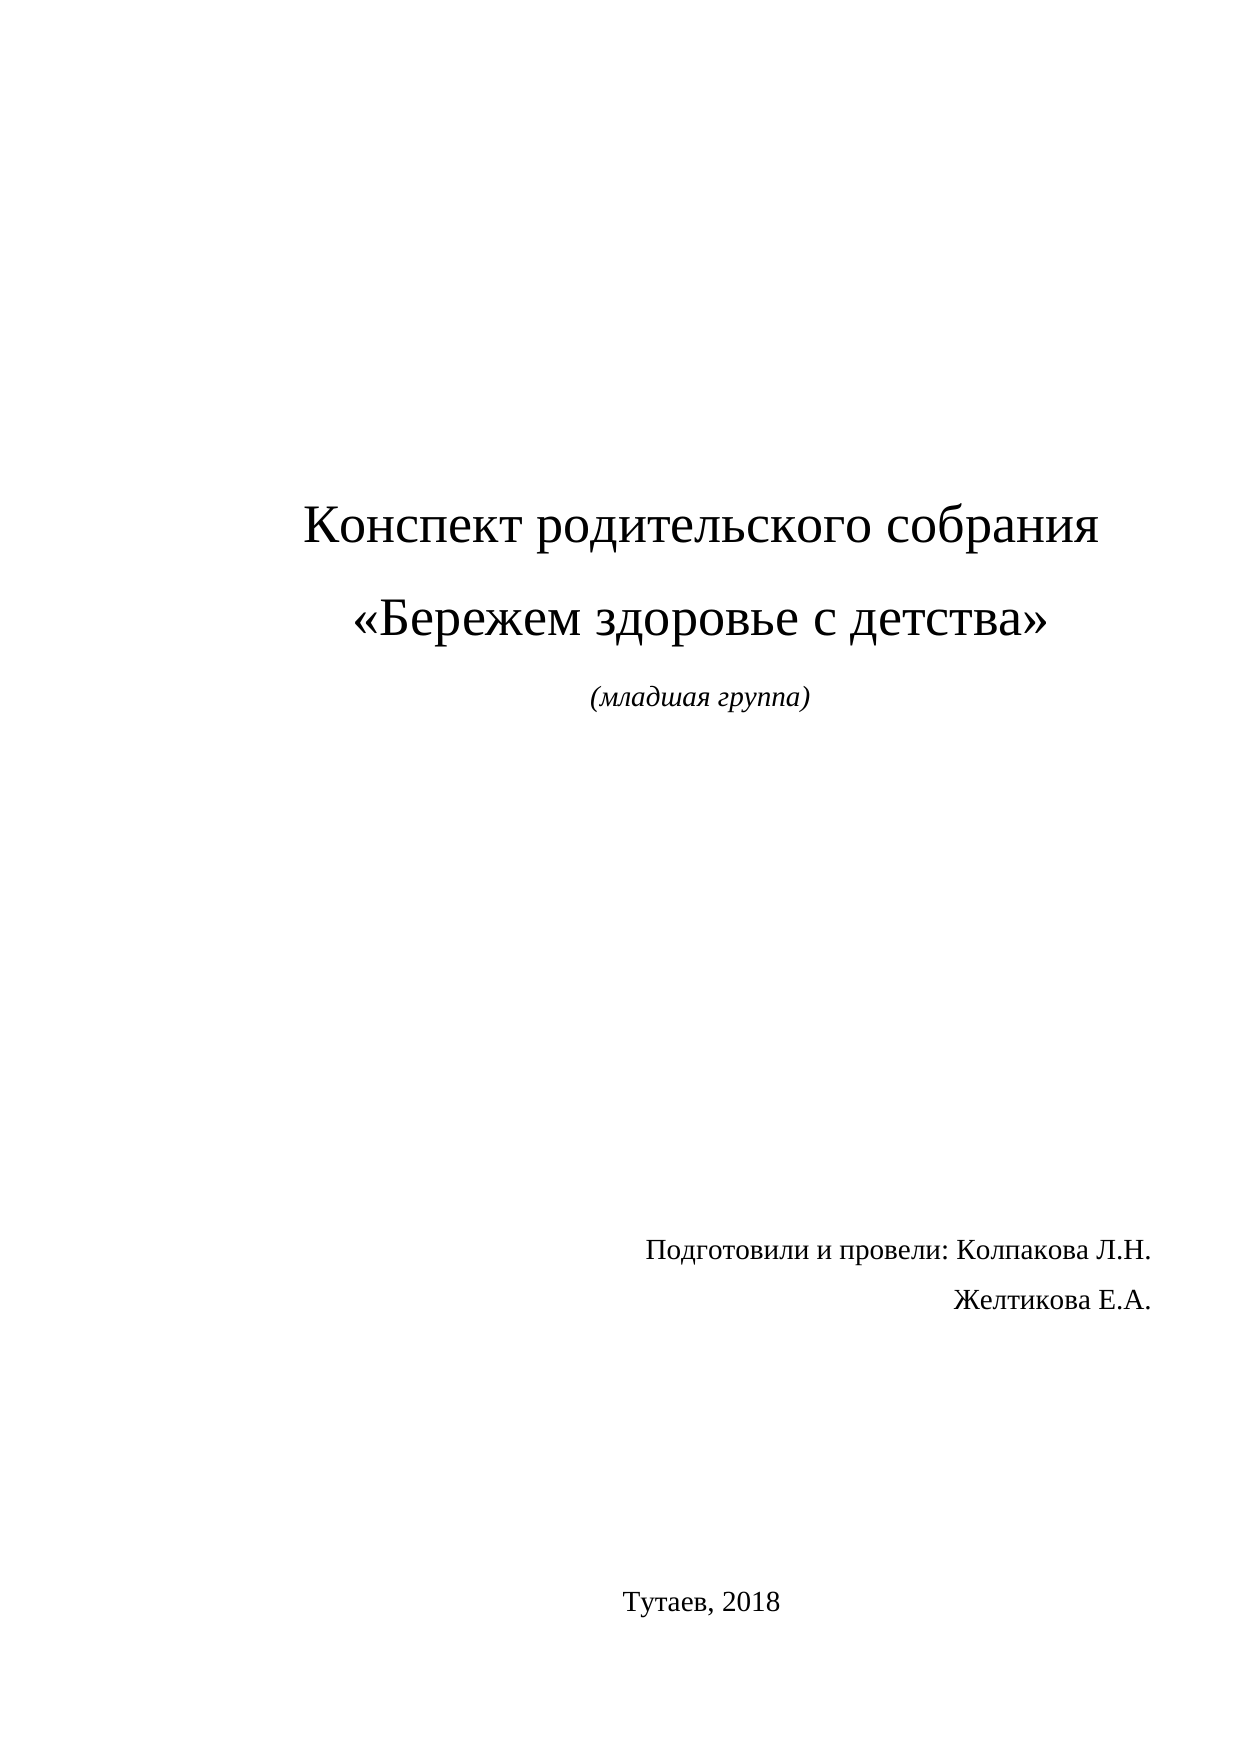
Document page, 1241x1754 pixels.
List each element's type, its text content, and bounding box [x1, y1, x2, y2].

text «Бережем здоровье с детства» [177, 585, 1152, 648]
text Желтикова Е.А. [177, 1282, 1152, 1316]
text Подготовили и провели: Колпакова Л.Н. [177, 1232, 1152, 1266]
text Тутаев, 2018 [177, 1584, 1152, 1618]
text (младшая группа) [177, 679, 1152, 712]
text Конспект родительского собрания [177, 492, 1152, 554]
